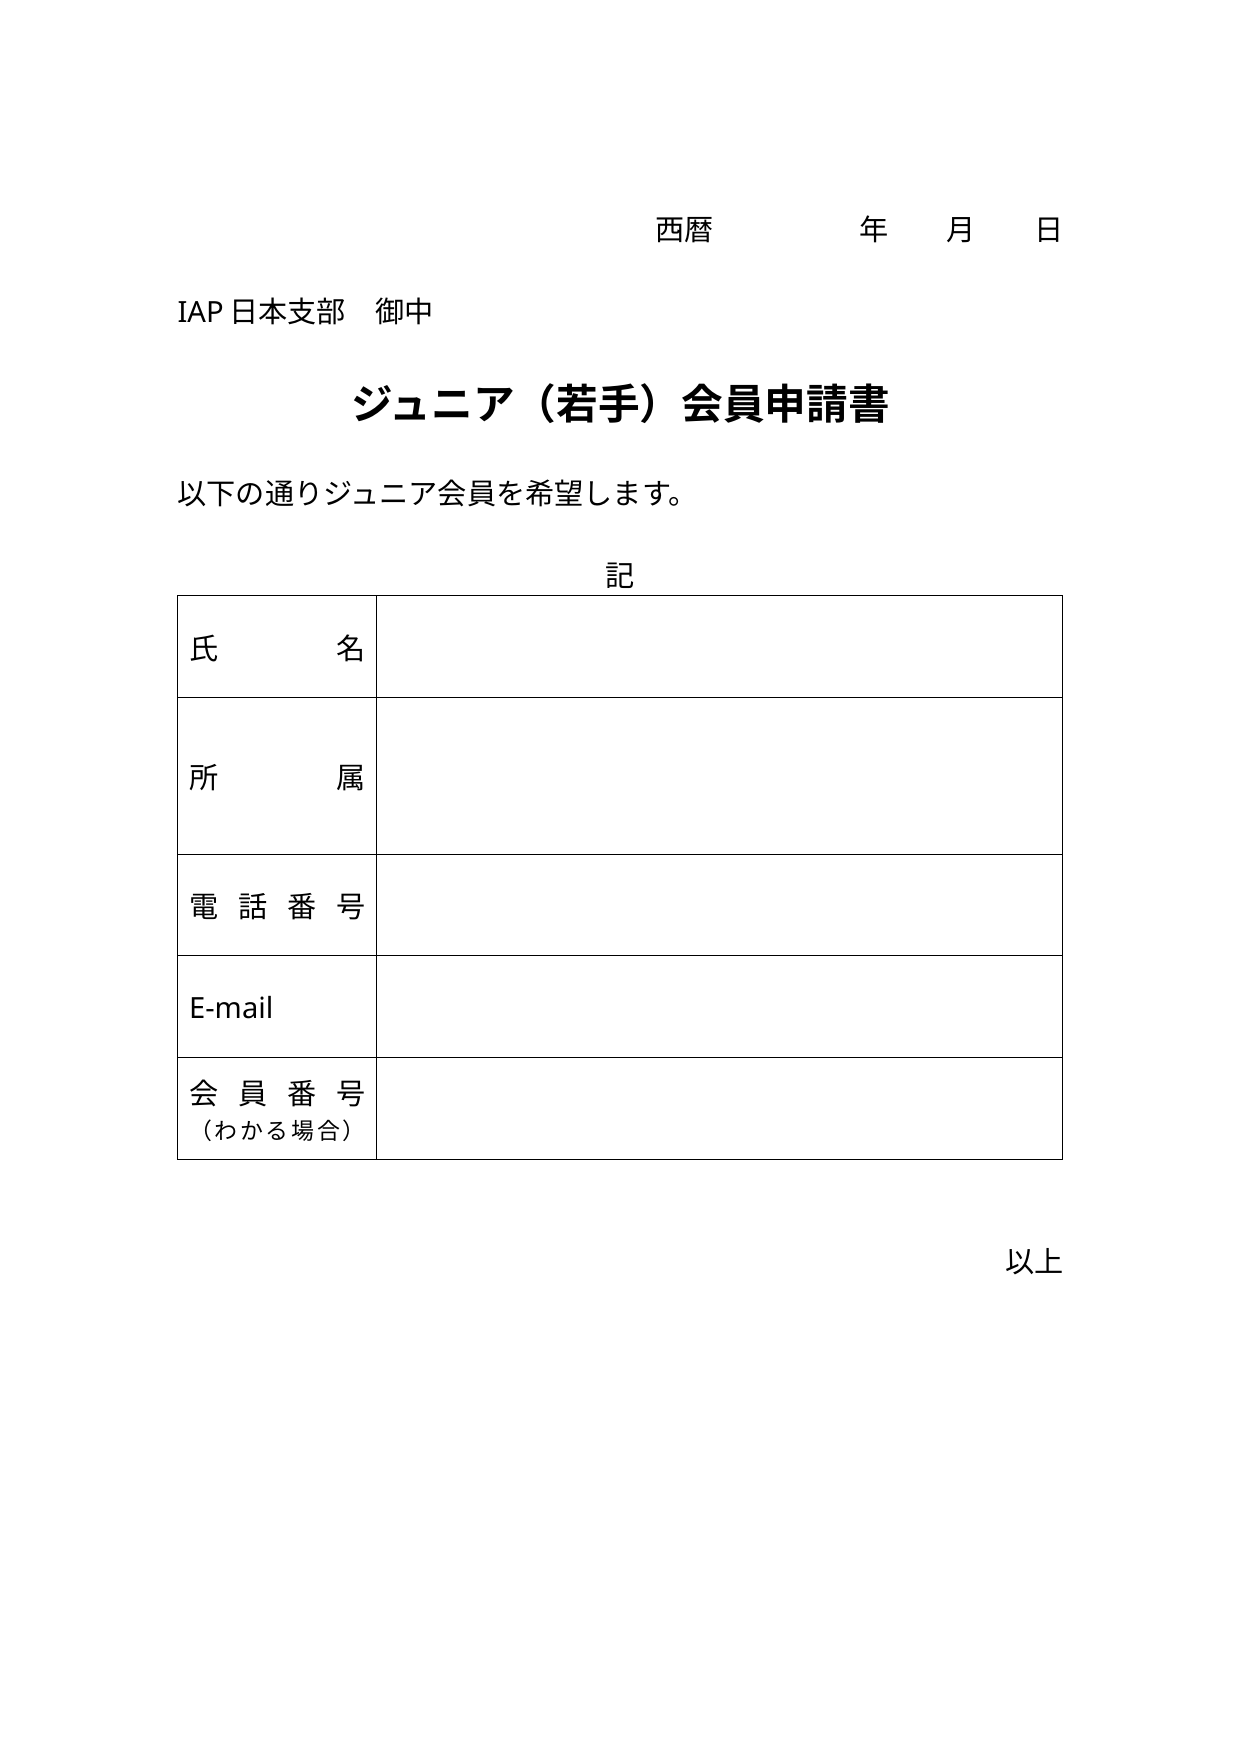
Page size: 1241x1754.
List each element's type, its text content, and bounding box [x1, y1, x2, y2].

table_header [377, 596, 1062, 697]
table_cell [377, 1058, 1062, 1158]
table_cell [377, 956, 1062, 1057]
subtitle 記 [177, 553, 1063, 595]
table_cell 電話番号 [178, 855, 376, 955]
text 西暦 年 月 日 [177, 207, 1063, 249]
table_cell 会員番号 （わかる場合） [178, 1058, 376, 1158]
table_cell E-mail [178, 956, 376, 1057]
table_cell [377, 855, 1062, 955]
table_cell [377, 698, 1062, 854]
table_cell 所属 [178, 698, 376, 854]
text ジュニア（若手）会員申請書 [177, 371, 1063, 431]
text 以上 [177, 1239, 1063, 1281]
text 以下の通りジュニア会員を希望します。 [177, 471, 1063, 513]
text IAP日本支部 御中 [177, 289, 1063, 331]
table_header 氏名 [178, 596, 376, 697]
